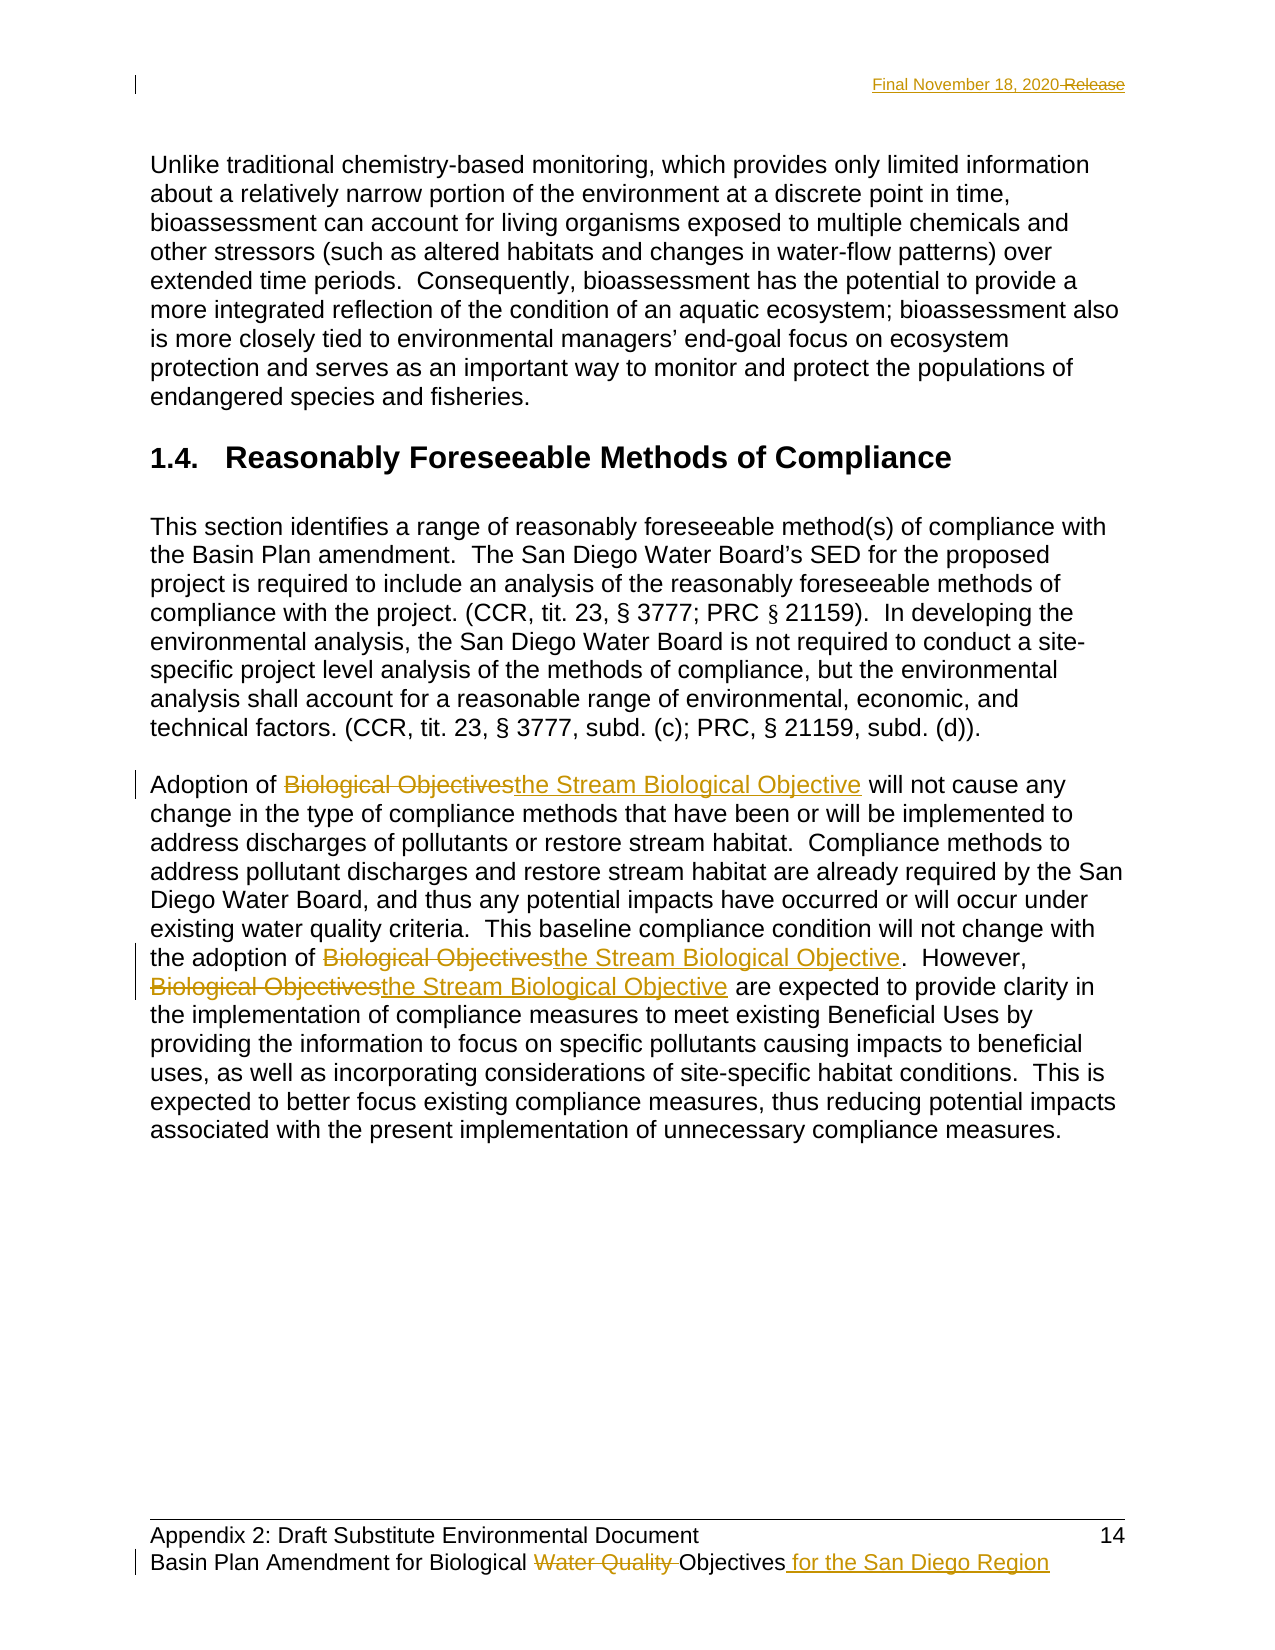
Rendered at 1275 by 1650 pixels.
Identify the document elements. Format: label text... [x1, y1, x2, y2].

subtitle Reasonably Foreseeable Methods of Compliance [150, 439, 1125, 511]
text Unlike traditional chemistry-based monitoring, which provides only limited information about a relatively narrow portion of the environment at a discrete point in time, bioassessment can account for living organisms exposed to multiple chemicals and other stressors (such as altered habitats and changes in water-flow patterns) over extended time periods. Consequently, bioassessment has the potential to provide a more integrated reflection of the condition of an aquatic ecosystem; bioassessment also is more closely tied to environmental managers’ end-goal focus on ecosystem protection and serves as an important way to monitor and protect the populations of endangered species and fisheries. [150, 150, 1125, 439]
text This section identifies a range of reasonably foreseeable method(s) of compliance with the Basin Plan amendment. The San Diego Water Board’s SED for the proposed project is required to include an analysis of the reasonably foreseeable methods of compliance with the project. (CCR, tit. 23, § 3777; PRC § 21159). In developing the environmental analysis, the San Diego Water Board is not required to conduct a site-specific project level analysis of the methods of compliance, but the environmental analysis shall account for a reasonable range of environmental, economic, and technical factors. (CCR, tit. 23, § 3777, subd. (c); PRC, § 21159, subd. (d)). [150, 511, 1125, 741]
text Adoption of will not cause any change in the type of compliance methods that have been or will be implemented to address discharges of pollutants or restore stream habitat. Compliance methods to address pollutant discharges and restore stream habitat are already required by the San Diego Water Board, and thus any potential impacts have occurred or will occur under existing water quality criteria. This baseline compliance condition will not change with the adoption of . However, are expected to provide clarity in the implementation of compliance measures to meet existing Beneficial Uses by providing the information to focus on specific pollutants causing impacts to beneficial uses, as well as incorporating considerations of site-specific habitat conditions. This is expected to better focus existing compliance measures, thus reducing potential impacts associated with the present implementation of unnecessary compliance measures. [150, 770, 1125, 1144]
